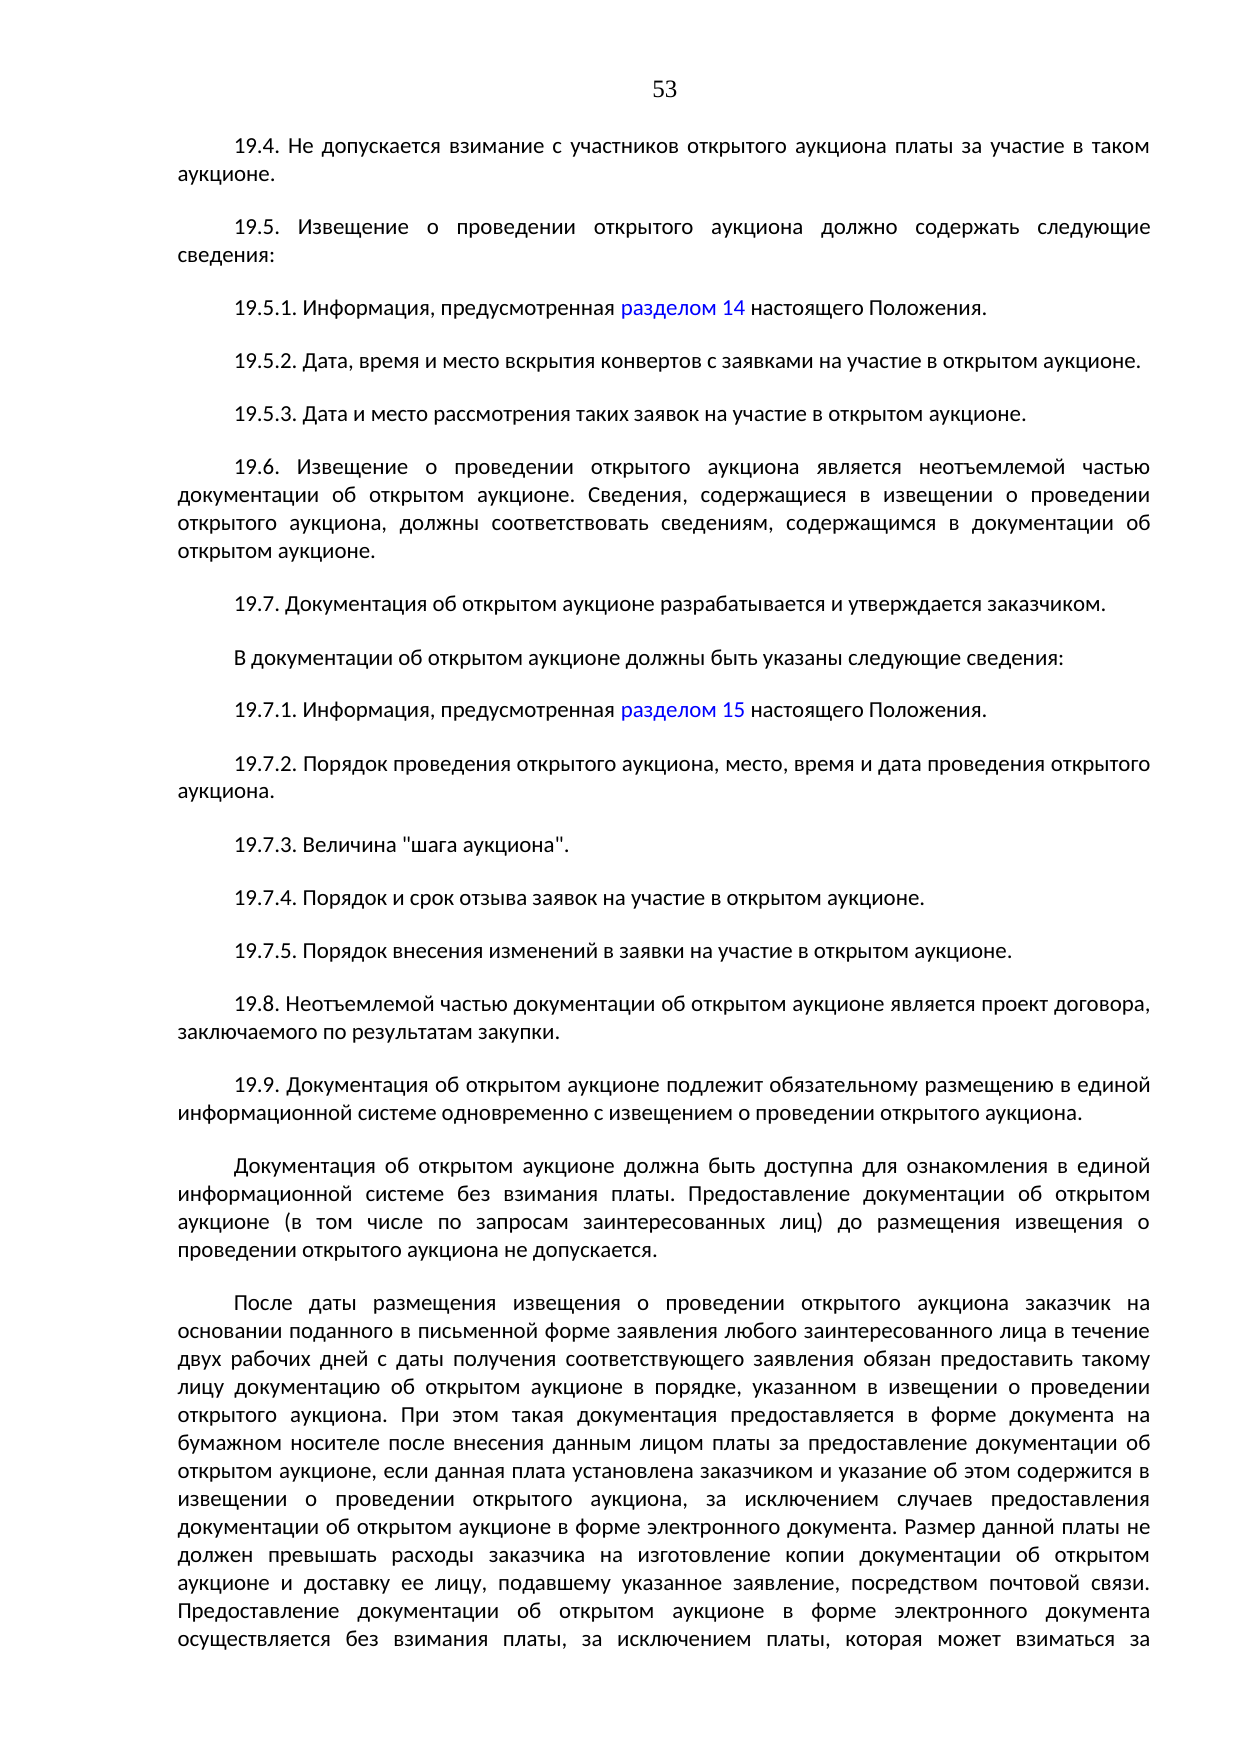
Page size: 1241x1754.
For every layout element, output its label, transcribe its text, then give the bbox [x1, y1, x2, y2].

text 19.7.3. Величина "шага аукциона". [177, 830, 1152, 858]
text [177, 1288, 1152, 1652]
text 19.7.2. Порядок проведения открытого аукциона, место, время и дата проведения открытого аукциона. [177, 749, 1152, 805]
text 19.7.5. Порядок внесения изменений в заявки на участие в открытом аукционе. [177, 936, 1152, 964]
text 19.5.1. Информация, предусмотренная разделом 14 настоящего Положения. [177, 293, 1152, 321]
text 19.7. Документация об открытом аукционе разрабатывается и утверждается заказчиком. [177, 589, 1152, 618]
text 19.5. Извещение о проведении открытого аукциона должно содержать следующие сведения: [177, 212, 1152, 268]
text 19.9. Документация об открытом аукционе подлежит обязательному размещению в единой информационной системе одновременно с извещением о проведении открытого аукциона. [177, 1070, 1152, 1126]
text 19.7.4. Порядок и срок отзыва заявок на участие в открытом аукционе. [177, 883, 1152, 911]
text В документации об открытом аукционе должны быть указаны следующие сведения: [177, 643, 1152, 671]
text 19.4. Не допускается взимание с участников открытого аукциона платы за участие в таком аукционе. [177, 131, 1152, 187]
text 19.8. Неотъемлемой частью документации об открытом аукционе является проект договора, заключаемого по результатам закупки. [177, 989, 1152, 1045]
text 19.5.3. Дата и место рассмотрения таких заявок на участие в открытом аукционе. [177, 399, 1152, 427]
text 19.5.2. Дата, время и место вскрытия конвертов с заявками на участие в открытом аукционе. [177, 346, 1152, 374]
text Документация об открытом аукционе должна быть доступна для ознакомления в единой информационной системе без взимания платы. Предоставление документации об открытом аукционе (в том числе по запросам заинтересованных лиц) до размещения извещения о проведении открытого аукциона не допускается. [177, 1151, 1152, 1263]
text 19.6. Извещение о проведении открытого аукциона является неотъемлемой частью документации об открытом аукционе. Сведения, содержащиеся в извещении о проведении открытого аукциона, должны соответствовать сведениям, содержащимся в документации об открытом аукционе. [177, 452, 1152, 564]
text 19.7.1. Информация, предусмотренная разделом 15 настоящего Положения. [177, 696, 1152, 724]
